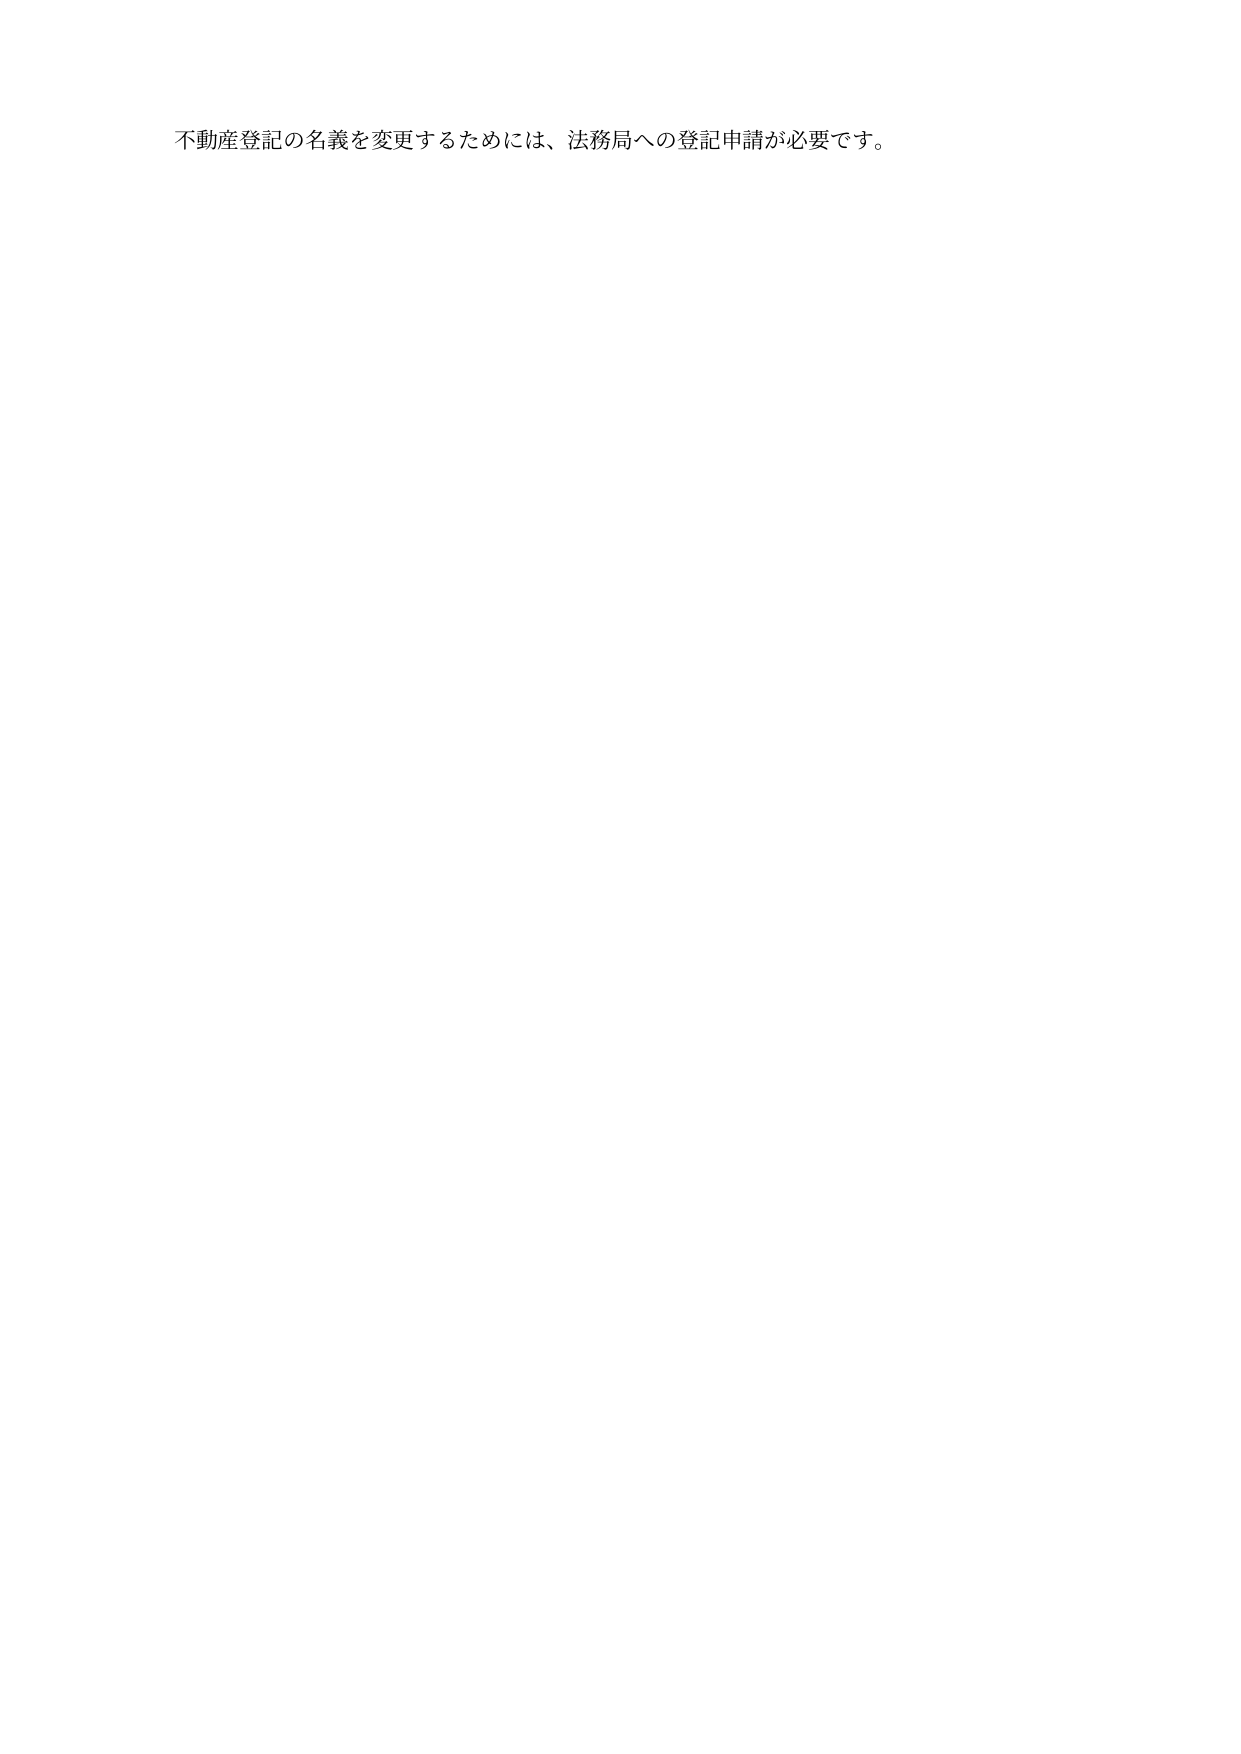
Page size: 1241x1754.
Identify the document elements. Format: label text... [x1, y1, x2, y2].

text 不動産登記の名義を変更するためには、法務局への登記申請が必要です。 [174, 123, 1081, 154]
